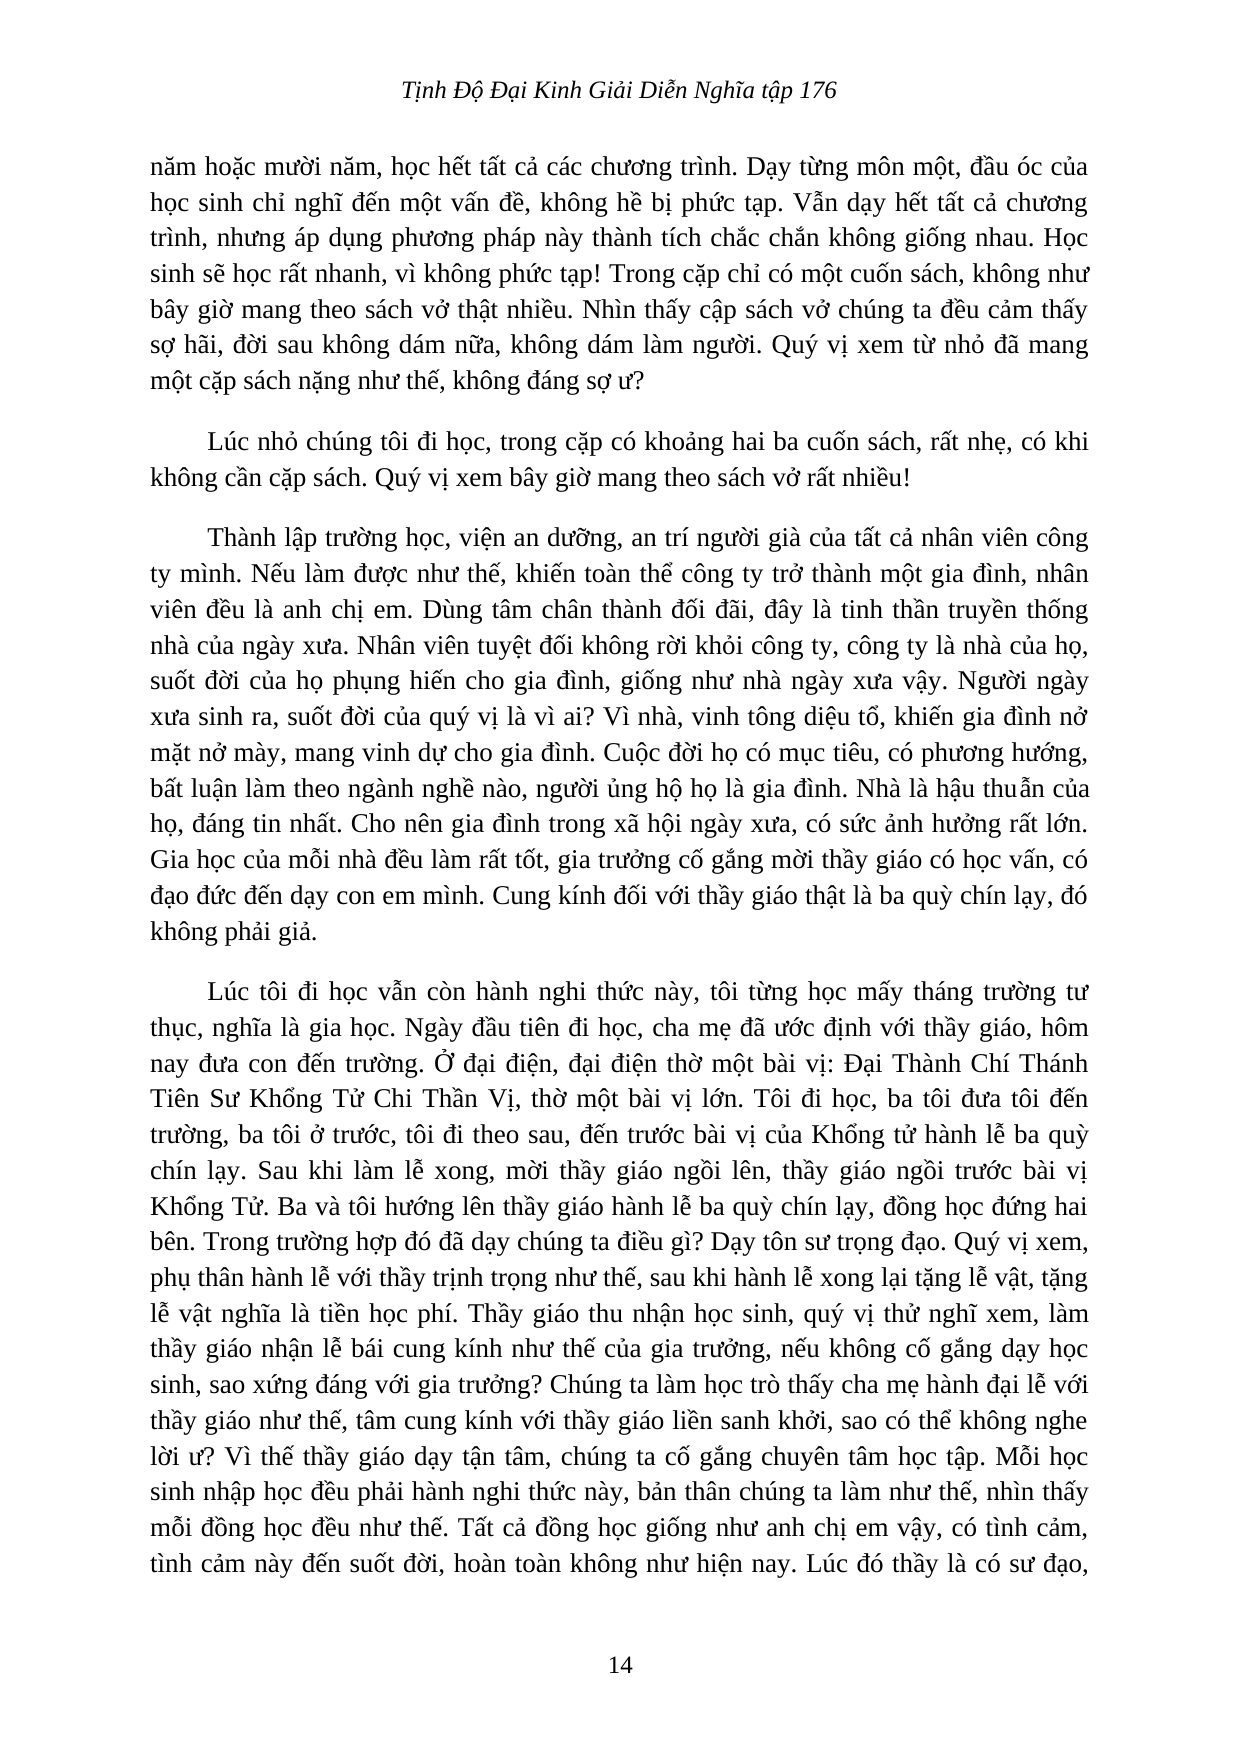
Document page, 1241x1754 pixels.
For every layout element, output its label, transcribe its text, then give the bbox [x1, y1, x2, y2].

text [150, 975, 1090, 1578]
text Lúc nhỏ chúng tôi đi học, trong cặp có khoảng hai ba cuốn sách, rất nhẹ, có khi không cần cặp sách. Quý vị xem bây giờ mang theo sách vở rất nhiều! [150, 425, 1090, 492]
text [150, 150, 1090, 396]
text Thành lập trường học, viện an dưỡng, an trí người già của tất cả nhân viên công ty mình. Nếu làm được như thế, khiến toàn thể công ty trở thành một gia đình, nhân viên đều là anh chị em. Dùng tâm chân thành đối đãi, đây là tinh thần truyền thống nhà của ngày xưa. Nhân viên tuyệt đối không rời khỏi công ty, công ty là nhà của họ, suốt đời của họ phụng hiến cho gia đình, giống như nhà ngày xưa vậy. Người ngày xưa sinh ra, suốt đời của quý vị là vì ai? Vì nhà, vinh tông diệu tổ, khiến gia đình nở mặt nở mày, mang vinh dự cho gia đình. Cuộc đời họ có mục tiêu, có phương hướng, bất luận làm theo ngành nghề nào, người ủng hộ họ là gia đình. Nhà là hậu thuẫn của họ, đáng tin nhất. Cho nên gia đình trong xã hội ngày xưa, có sức ảnh hưởng rất lớn. Gia học của mỗi nhà đều làm rất tốt, gia trưởng cố gắng mời thầy giáo có học vấn, có đạo đức đến dạy con em mình. Cung kính đối với thầy giáo thật là ba quỳ chín lạy, đó không phải giả. [150, 522, 1090, 946]
